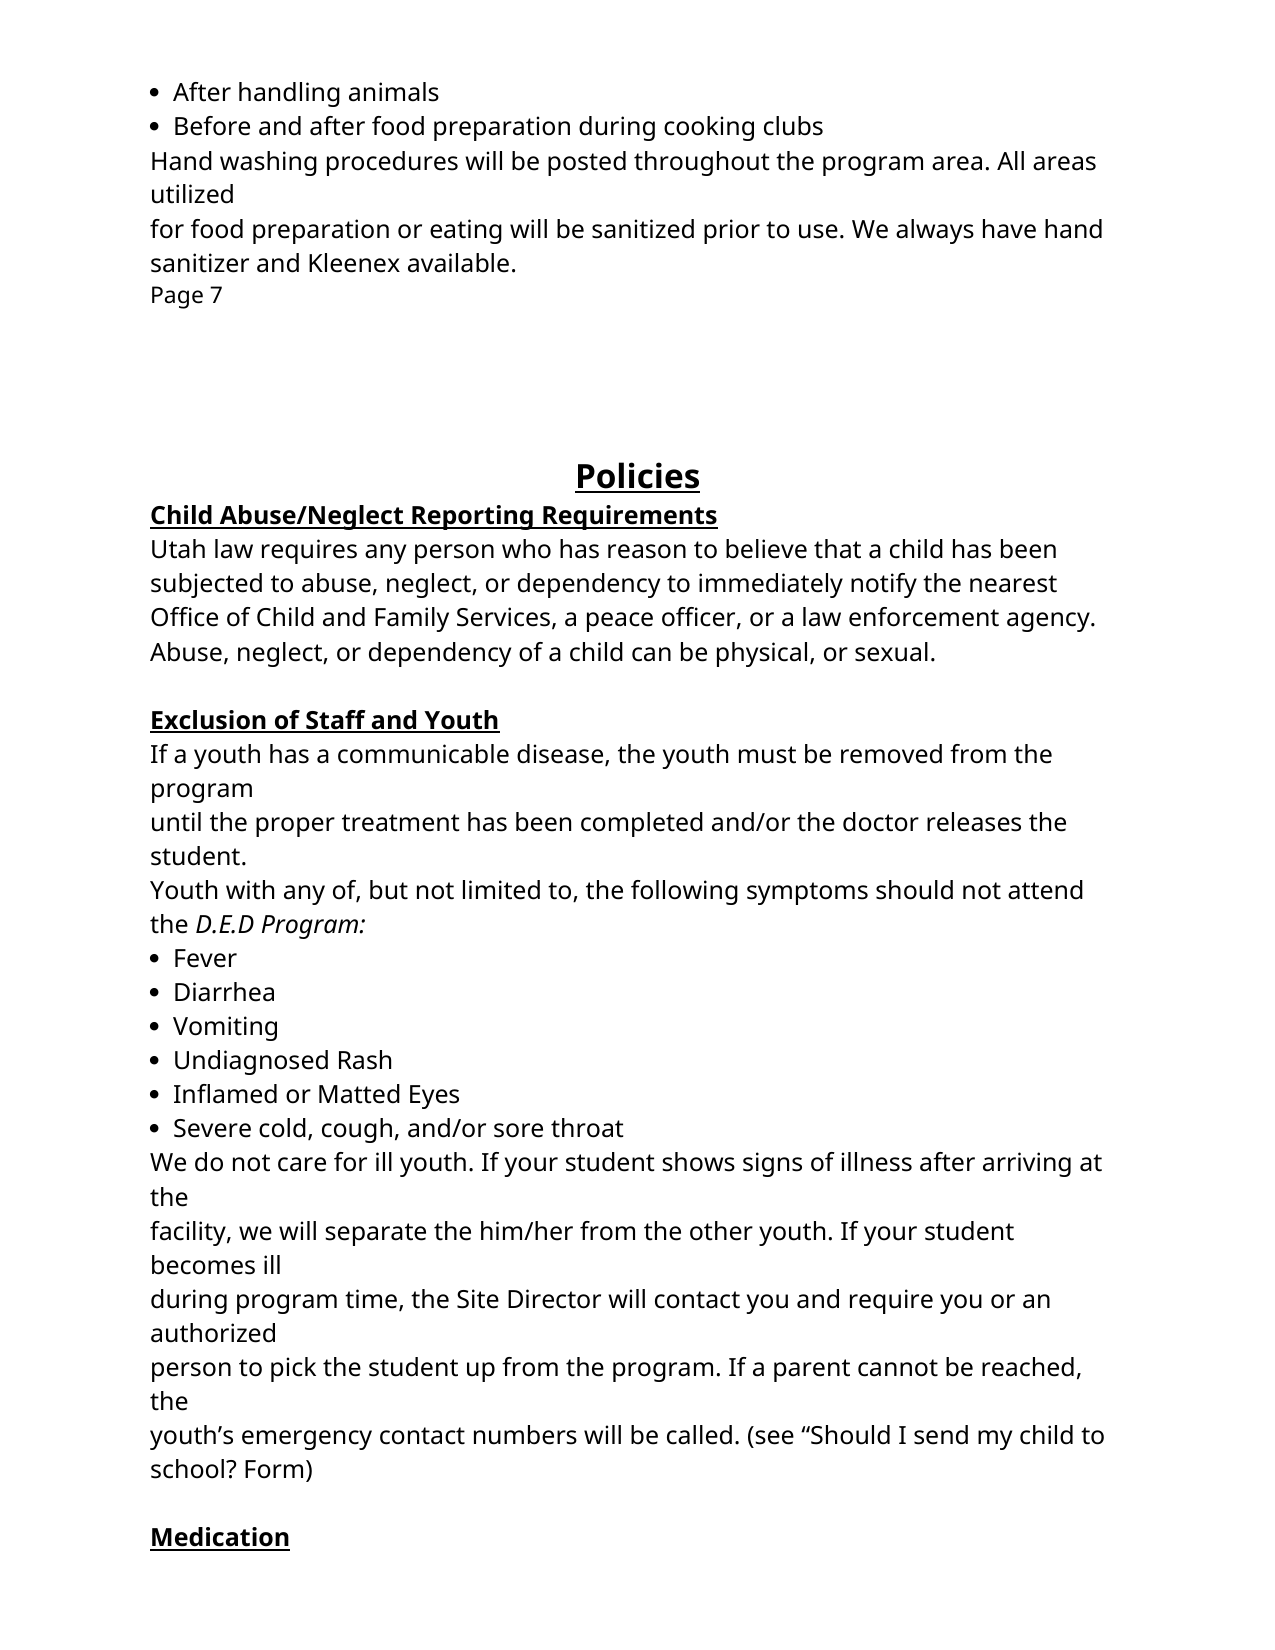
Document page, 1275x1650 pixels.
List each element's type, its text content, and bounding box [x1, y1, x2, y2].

text Inflamed or Matted Eyes [150, 1077, 1125, 1111]
text for food preparation or eating will be sanitized prior to use. We always have hand sanitizer and Kleenex available. [150, 211, 1125, 279]
text Utah law requires any person who has reason to believe that a child has been subjected to abuse, neglect, or dependency to immediately notify the nearest Office of Child and Family Services, a peace officer, or a law enforcement agency. Abuse, neglect, or dependency of a child can be physical, or sexual. [150, 532, 1125, 668]
text Fever [150, 941, 1125, 975]
text If a youth has a communicable disease, the youth must be removed from the program [150, 736, 1125, 804]
text during program time, the Site Director will contact you and require you or an authorized [150, 1281, 1125, 1349]
text Severe cold, cough, and/or sore throat [150, 1111, 1125, 1145]
text Before and after food preparation during cooking clubs [150, 109, 1125, 143]
text facility, we will separate the him/her from the other youth. If your student becomes ill [150, 1213, 1125, 1281]
text After handling animals [150, 75, 1125, 109]
text Page 7 [150, 279, 1125, 311]
text Child Abuse/Neglect Reporting Requirements [150, 498, 1125, 532]
text Vomiting [150, 1009, 1125, 1043]
text We do not care for ill youth. If your student shows signs of illness after arriving at the [150, 1145, 1125, 1213]
text Youth with any of, but not limited to, the following symptoms should not attend the D.E.D Program: [150, 873, 1125, 941]
text Undiagnosed Rash [150, 1043, 1125, 1077]
text youth’s emergency contact numbers will be called. (see “Should I send my child to school? Form) [150, 1418, 1125, 1486]
text Medication [150, 1520, 1125, 1554]
text person to pick the student up from the program. If a parent cannot be reached, the [150, 1349, 1125, 1418]
text Exclusion of Staff and Youth [150, 702, 1125, 736]
text Policies [150, 452, 1125, 498]
text until the proper treatment has been completed and/or the doctor releases the student. [150, 804, 1125, 873]
text Diarrhea [150, 975, 1125, 1009]
text Hand washing procedures will be posted throughout the program area. All areas utilized [150, 143, 1125, 211]
